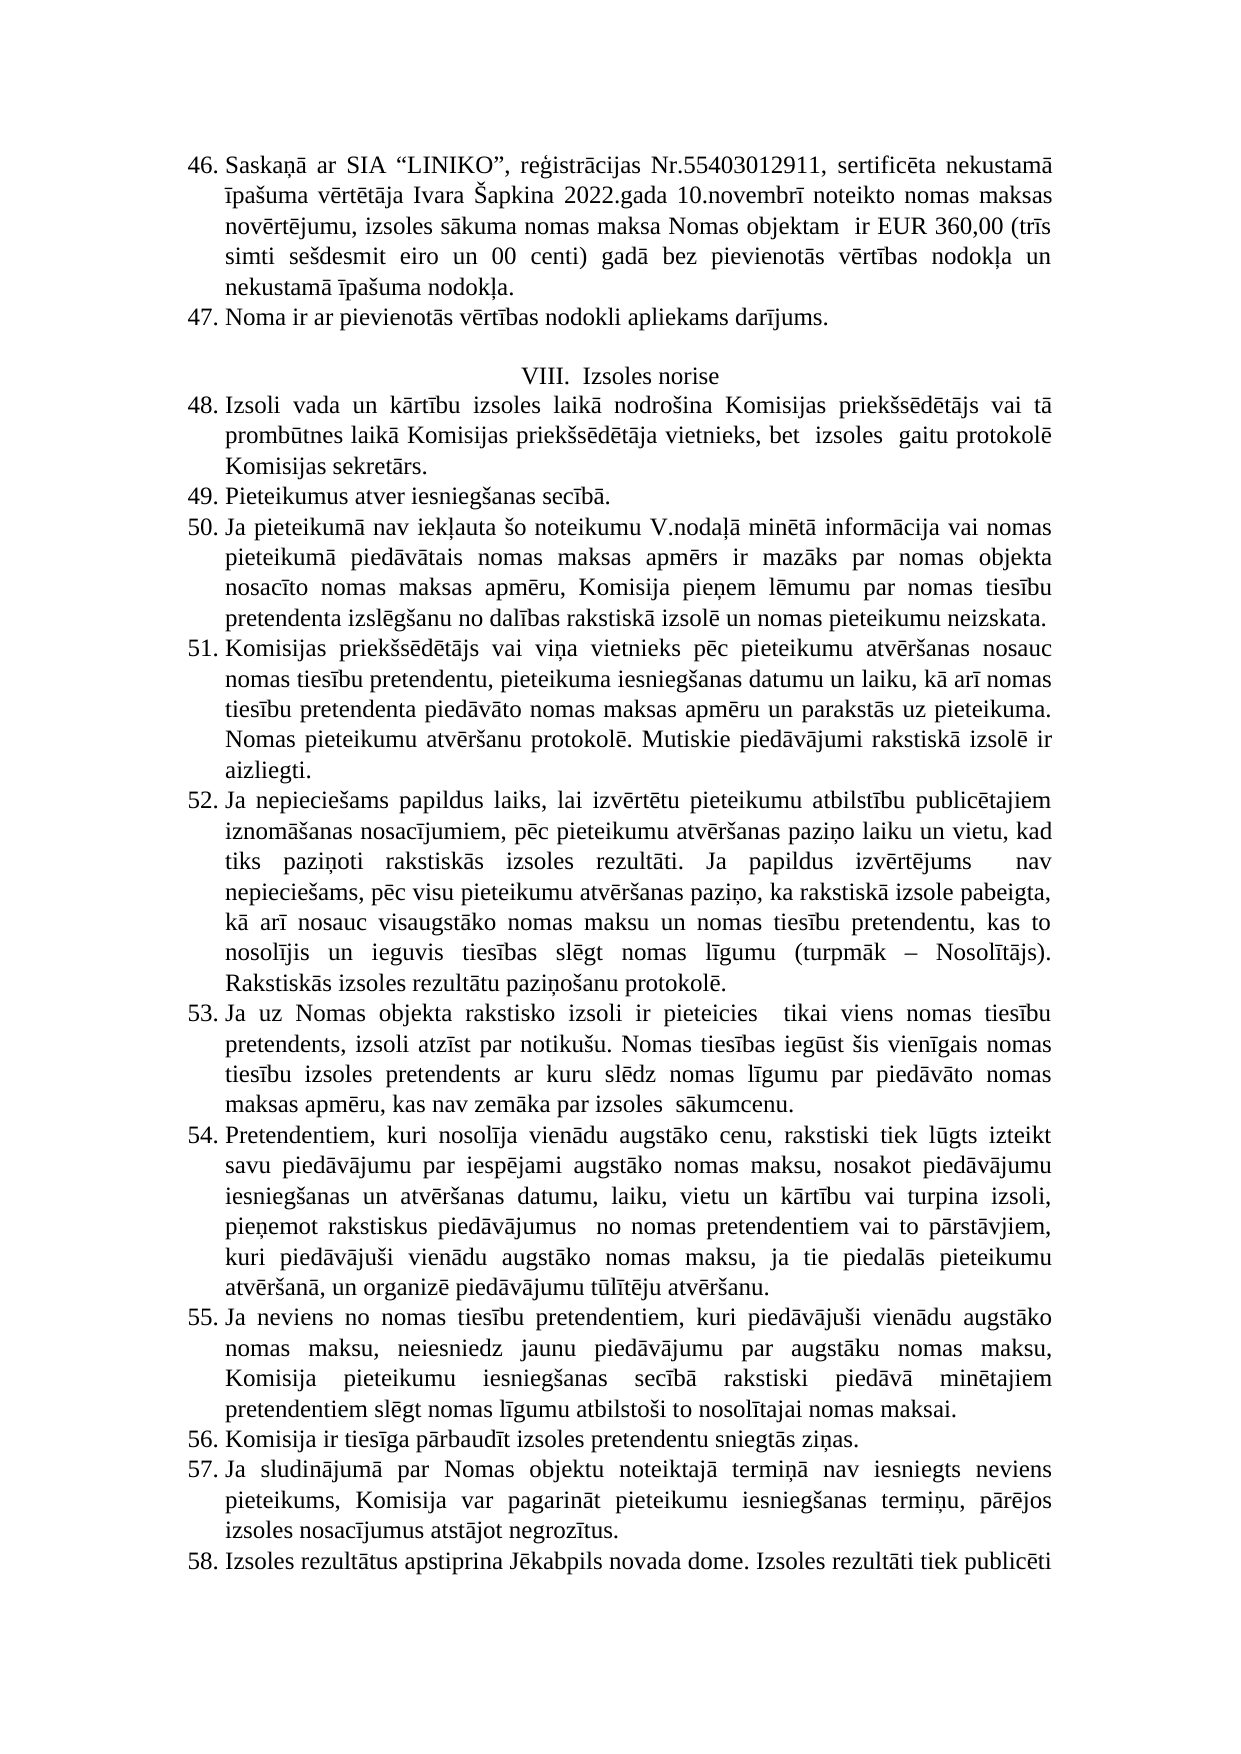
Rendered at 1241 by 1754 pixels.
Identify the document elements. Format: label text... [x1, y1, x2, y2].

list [187, 1546, 1053, 1574]
list Komisija ir tiesīga pārbaudīt izsoles pretendentu sniegtās ziņas. [187, 1424, 1053, 1453]
text VIII. Izsoles norise [187, 361, 1053, 390]
list Ja sludinājumā par Nomas objektu noteiktajā termiņā nav iesniegts neviens pieteikums, Komisija var pagarināt pieteikumu iesniegšanas termiņu, pārējos izsoles nosacījumus atstājot negrozītus. [187, 1454, 1053, 1544]
list Ja nepieciešams papildus laiks, lai izvērtētu pieteikumu atbilstību publicētajiem iznomāšanas nosacījumiem, pēc pieteikumu atvēršanas paziņo laiku un vietu, kad tiks paziņoti rakstiskās izsoles rezultāti. Ja papildus izvērtējums nav nepieciešams, pēc visu pieteikumu atvēršanas paziņo, ka rakstiskā izsole pabeigta, kā arī nosauc visaugstāko nomas maksu un nomas tiesību pretendentu, kas to nosolījis un ieguvis tiesības slēgt nomas līgumu (turpmāk – Nosolītājs). Rakstiskās izsoles rezultātu paziņošanu protokolē. [187, 785, 1053, 997]
list Izsoli vada un kārtību izsoles laikā nodrošina Komisijas priekšsēdētājs vai tā prombūtnes laikā Komisijas priekšsēdētāja vietnieks, bet izsoles gaitu protokolē Komisijas sekretārs. [187, 390, 1053, 479]
list Pretendentiem, kuri nosolīja vienādu augstāko cenu, rakstiski tiek lūgts izteikt savu piedāvājumu par iespējami augstāko nomas maksu, nosakot piedāvājumu iesniegšanas un atvēršanas datumu, laiku, vietu un kārtību vai turpina izsoli, pieņemot rakstiskus piedāvājumus no nomas pretendentiem vai to pārstāvjiem, kuri piedāvājuši vienādu augstāko nomas maksu, ja tie piedalās pieteikumu atvēršanā, un organizē piedāvājumu tūlītēju atvēršanu. [187, 1120, 1053, 1301]
list Ja uz Nomas objekta rakstisko izsoli ir pieteicies tikai viens nomas tiesību pretendents, izsoli atzīst par notikušu. Nomas tiesības iegūst šis vienīgais nomas tiesību izsoles pretendents ar kuru slēdz nomas līgumu par piedāvāto nomas maksas apmēru, kas nav zemāka par izsoles sākumcenu. [187, 998, 1053, 1118]
list Pieteikumus atver iesniegšanas secībā. [187, 481, 1053, 510]
list Saskaņā ar SIA “LINIKO”, reģistrācijas Nr.55403012911, sertificēta nekustamā īpašuma vērtētāja Ivara Šapkina 2022.gada 10.novembrī noteikto nomas maksas novērtējumu, izsoles sākuma nomas maksa Nomas objektam ir EUR 360,00 (trīs simti sešdesmit eiro un 00 centi) gadā bez pievienotās vērtības nodokļa un nekustamā īpašuma nodokļa. [187, 150, 1053, 300]
list Komisijas priekšsēdētājs vai viņa vietnieks pēc pieteikumu atvēršanas nosauc nomas tiesību pretendentu, pieteikuma iesniegšanas datumu un laiku, kā arī nomas tiesību pretendenta piedāvāto nomas maksas apmēru un parakstās uz pieteikuma. Nomas pieteikumu atvēršanu protokolē. Mutiskie piedāvājumi rakstiskā izsolē ir aizliegti. [187, 633, 1053, 784]
list Ja neviens no nomas tiesību pretendentiem, kuri piedāvājuši vienādu augstāko nomas maksu, neiesniedz jaunu piedāvājumu par augstāku nomas maksu, Komisija pieteikumu iesniegšanas secībā rakstiski piedāvā minētajiem pretendentiem slēgt nomas līgumu atbilstoši to nosolītajai nomas maksai. [187, 1302, 1053, 1422]
list Ja pieteikumā nav iekļauta šo noteikumu V.nodaļā minētā informācija vai nomas pieteikumā piedāvātais nomas maksas apmērs ir mazāks par nomas objekta nosacīto nomas maksas apmēru, Komisija pieņem lēmumu par nomas tiesību pretendenta izslēgšanu no dalības rakstiskā izsolē un nomas pieteikumu neizskata. [187, 512, 1053, 632]
list Noma ir ar pievienotās vērtības nodokli apliekams darījums. [187, 302, 1053, 331]
